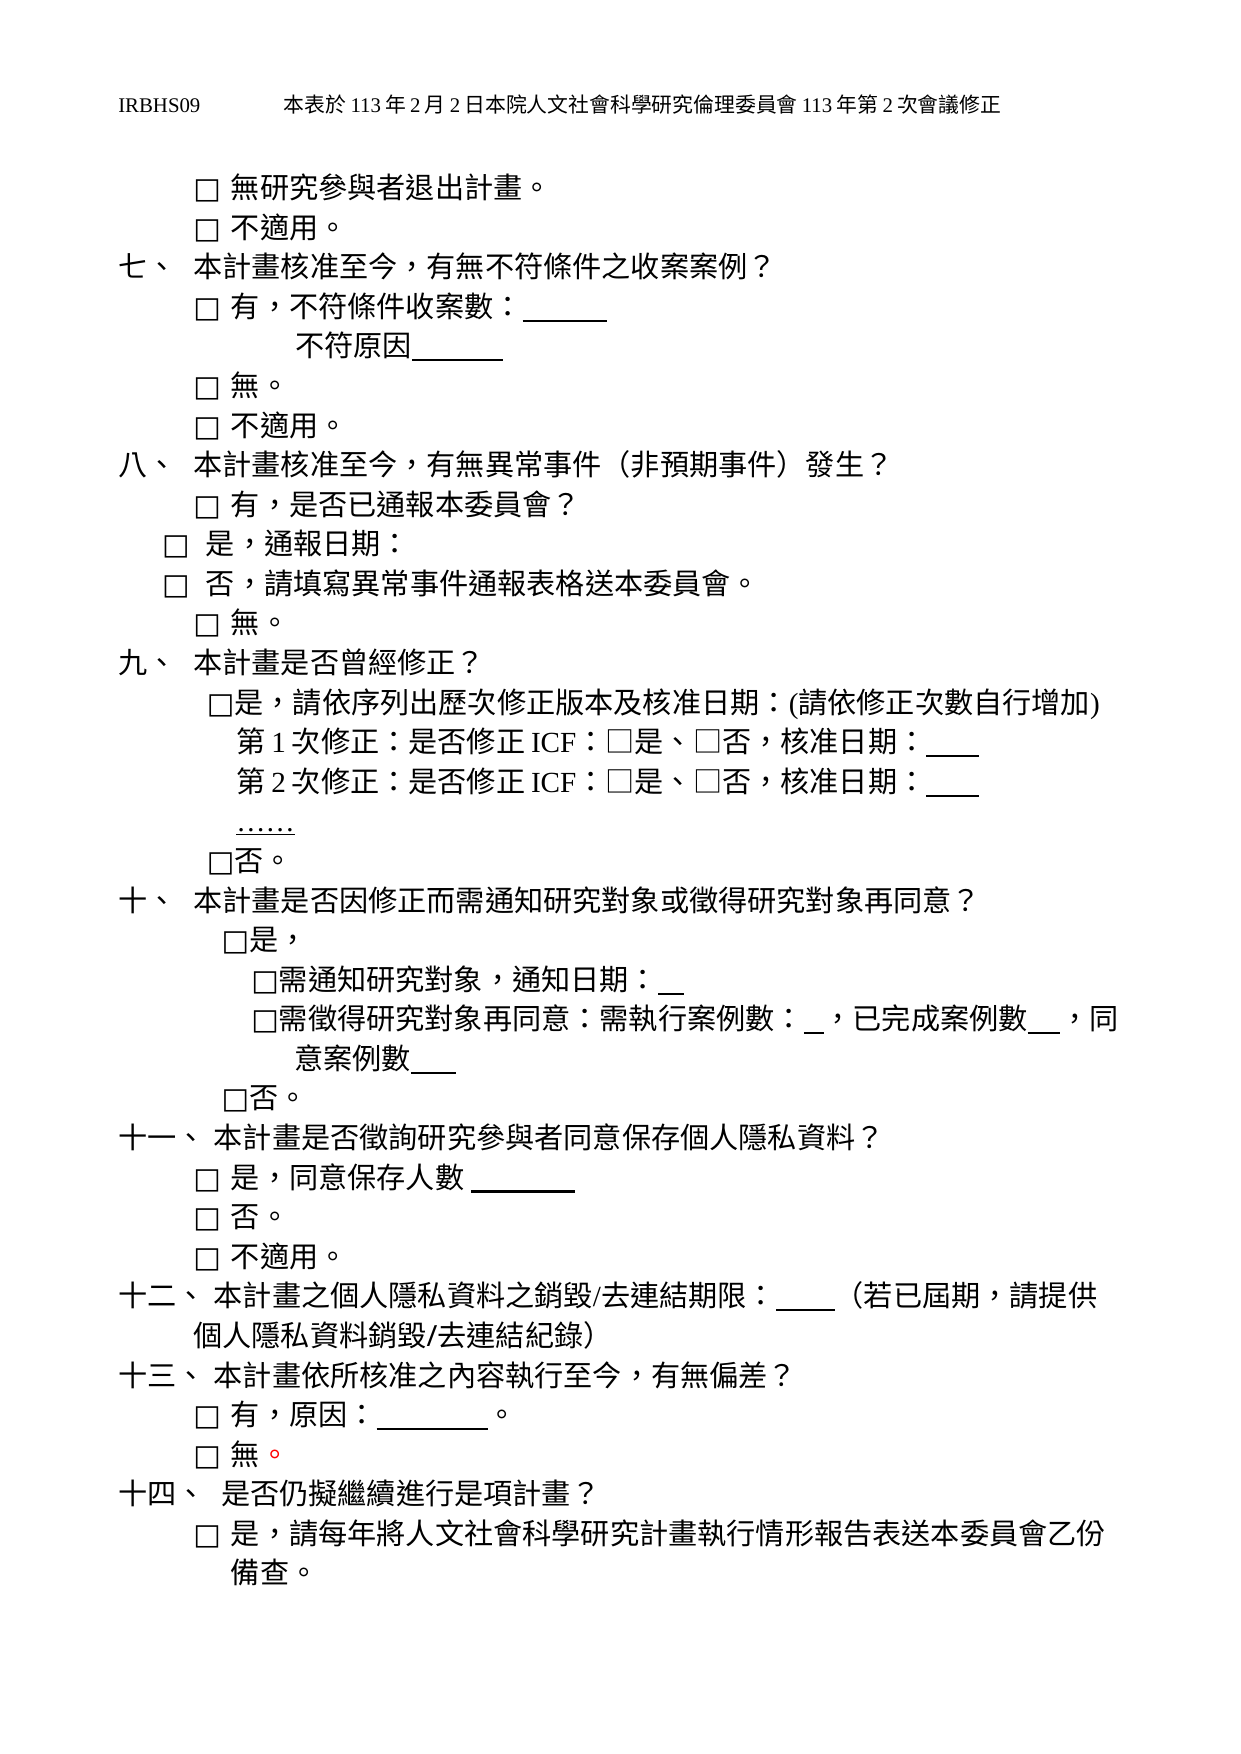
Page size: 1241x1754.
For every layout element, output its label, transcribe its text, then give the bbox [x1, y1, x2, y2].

list 不適用。 [193, 404, 1122, 444]
list 有，原因： 。 [193, 1394, 1122, 1433]
list 否。 [193, 1196, 1122, 1236]
list 是，通報日期： [118, 523, 1122, 563]
list 本計畫是否曾經修正？ [118, 642, 1122, 681]
text …… [236, 800, 1122, 840]
list 是，請每年將人文社會科學研究計畫執行情形報告表送本委員會乙份備查。 [193, 1513, 1122, 1592]
list 否，請填寫異常事件通報表格送本委員會。 [118, 563, 1122, 602]
text □需通知研究對象，通知日期： [221, 958, 1122, 998]
list 是否仍擬繼續進行是項計畫？ [118, 1473, 1122, 1513]
text □需徵得研究對象再同意：需執行案例數： ，已完成案例數 ，同意案例數 [221, 998, 1122, 1077]
list 本計畫核准至今，有無異常事件（非預期事件）發生？ [118, 444, 1122, 483]
list 本計畫依所核准之內容執行至今，有無偏差？ [118, 1354, 1122, 1394]
list 本計畫核准至今，有無不符條件之收案案例？ [118, 246, 1122, 286]
text □是， [221, 919, 1122, 958]
text 第1次修正：是否修正ICF：□是、□否，核准日期： [236, 721, 1122, 761]
text 第2次修正：是否修正ICF：□是、□否，核准日期： [236, 761, 1122, 800]
list 不適用。 [193, 1236, 1122, 1275]
list 有，是否已通報本委員會？ [193, 483, 1122, 523]
list 無。 [193, 365, 1122, 404]
list 無。 [193, 602, 1122, 642]
text 不符原因 [193, 325, 1122, 365]
list 本計畫是否因修正而需通知研究對象或徵得研究對象再同意？ [118, 879, 1122, 919]
list 是，同意保存人數 [193, 1156, 1122, 1196]
text □是，請依序列出歷次修正版本及核准日期：(請依修正次數自行增加) [207, 681, 1122, 721]
list 本計畫之個人隱私資料之銷毀/去連結期限： （若已屆期，請提供個人隱私資料銷毀/去連結紀錄） [118, 1275, 1122, 1354]
list 本計畫是否徵詢研究參與者同意保存個人隱私資料？ [118, 1117, 1122, 1156]
list 不適用。 [193, 206, 1122, 246]
list 有，不符條件收案數： [193, 286, 1122, 325]
text □否。 [221, 1077, 1122, 1117]
list 無研究參與者退出計畫。 [193, 167, 1122, 206]
list 無。 [193, 1433, 1122, 1473]
text □否。 [207, 840, 1122, 879]
